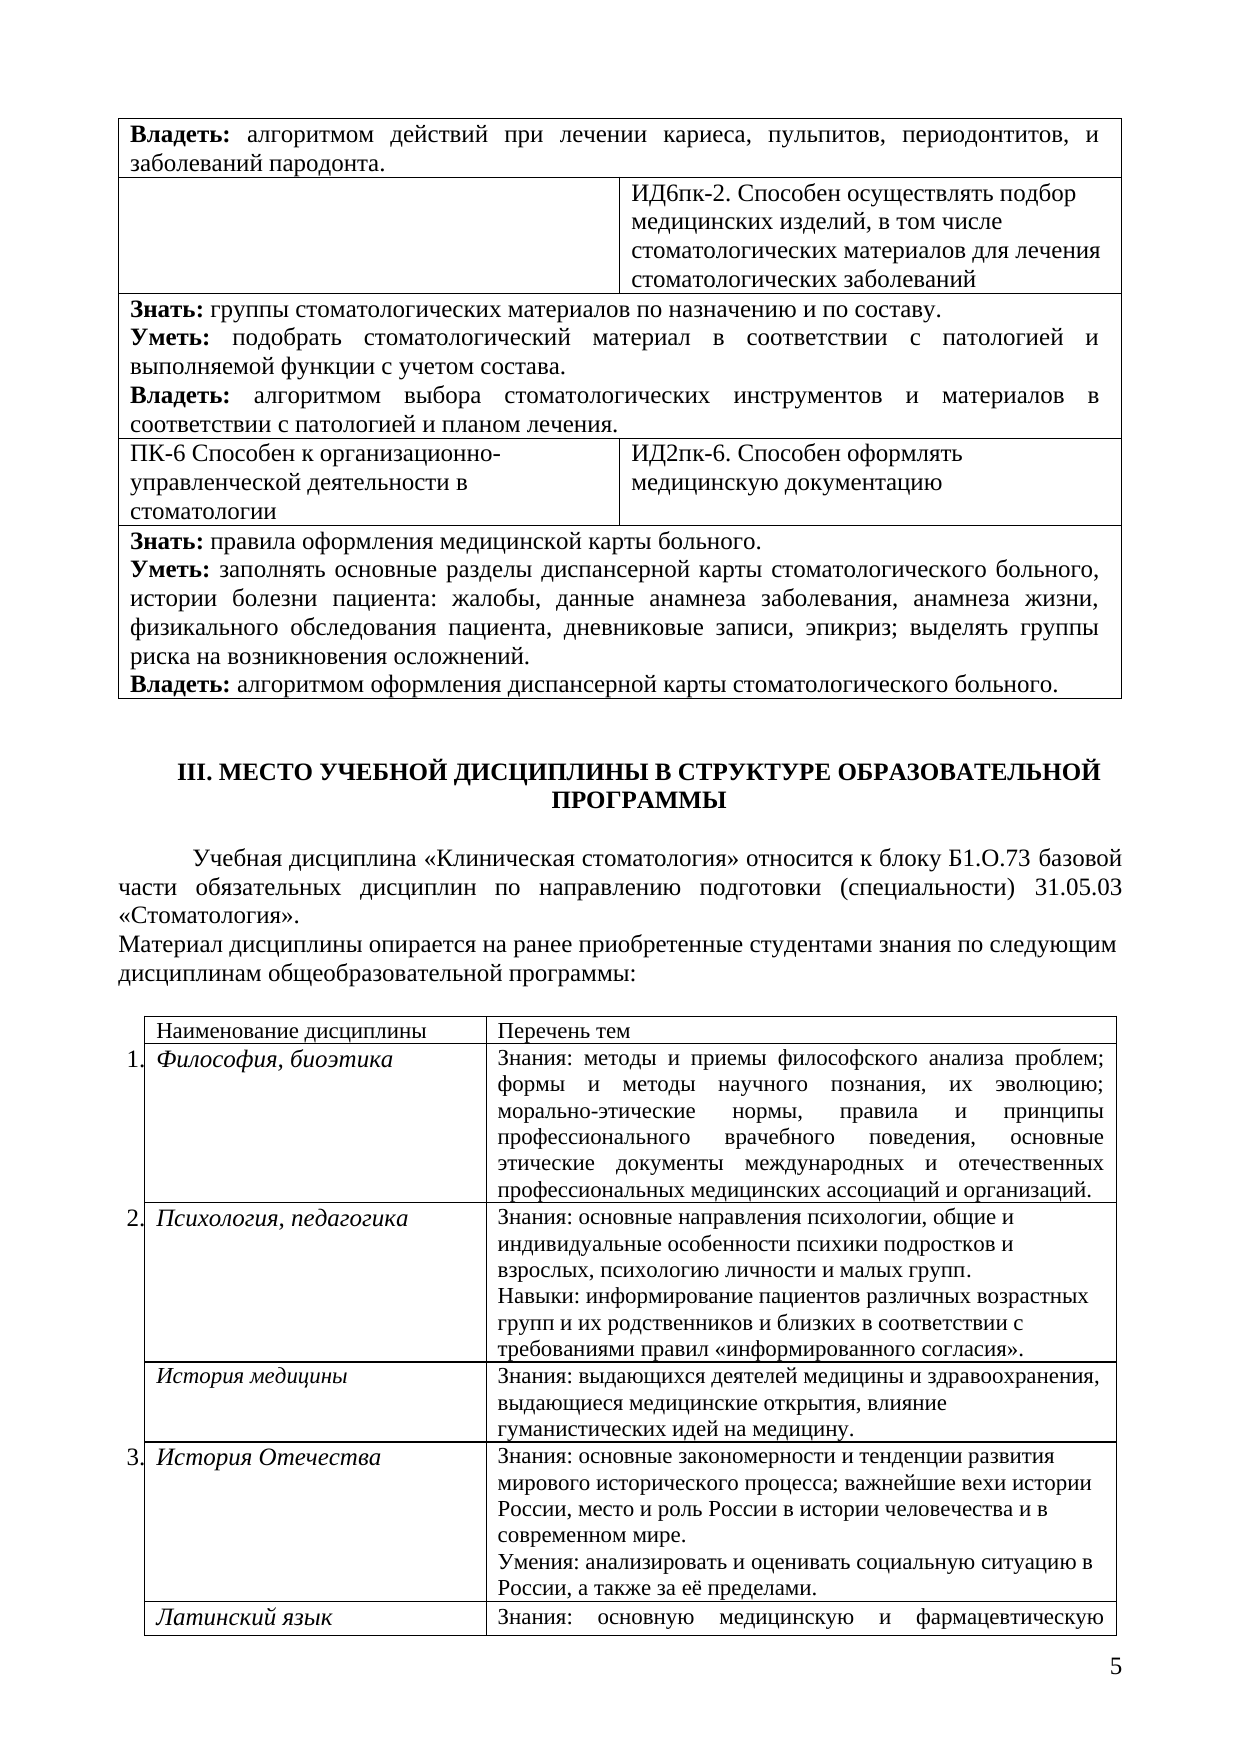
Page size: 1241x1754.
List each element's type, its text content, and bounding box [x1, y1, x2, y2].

table_cell Знания: выдающихся деятелей медицины и здравоохранения, выдающиеся медицинские открытия, влияние гуманистических идей на медицину. [487, 1363, 1116, 1441]
table_cell Психология, педагогика [145, 1203, 486, 1361]
table_header Наименование дисциплины [145, 1017, 486, 1043]
table_cell ПК-6 Способен к организационно- управленческой деятельности в стоматологии [119, 439, 619, 525]
table_header Перечень тем [487, 1017, 1116, 1043]
table_cell История Отечества [145, 1443, 486, 1601]
table_cell ИД2пк-6. Способен оформлять медицинскую документацию [620, 439, 1121, 525]
table_cell Латинский язык [145, 1602, 486, 1635]
text Учебная дисциплина «Клиническая стоматология» относится к блоку Б1.О.73 базовой части обязательных дисциплин по направлению подготовки (специальности) 31.05.03 «Стоматология». [118, 843, 1122, 929]
text III. МЕСТО УЧЕБНОЙ ДИСЦИПЛИНЫ В СТРУКТУРЕ ОБРАЗОВАТЕЛЬНОЙ ПРОГРАММЫ [156, 757, 1122, 814]
table_cell [119, 178, 619, 293]
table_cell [119, 119, 1121, 177]
table_cell Знания: основные закономерности и тенденции развития мирового исторического процесса; важнейшие вехи истории России, место и роль России в истории человечества и в современном мире. Умения: анализировать и оценивать социальную ситуацию в России, а также за её пределами. [487, 1443, 1116, 1601]
table_cell Знать: группы стоматологических материалов по назначению и по составу. Уметь: подобрать стоматологический материал в соответствии с патологией и выполняемой функции с учетом состава. Владеть: алгоритмом выбора стоматологических инструментов и материалов в соответствии с патологией и планом лечения. [119, 294, 1121, 437]
table_cell История медицины [145, 1363, 486, 1441]
table_cell Знать: правила оформления медицинской карты больного. Уметь: заполнять основные разделы диспансерной карты стоматологического больного, истории болезни пациента: жалобы, данные анамнеза заболевания, анамнеза жизни, физикального обследования пациента, дневниковые записи, эпикриз; выделять группы риска на возникновения осложнений. Владеть: алгоритмом оформления диспансерной карты стоматологического больного. [119, 526, 1121, 698]
table_cell Философия, биоэтика [145, 1044, 486, 1202]
table_cell Знания: методы и приемы философского анализа проблем; формы и методы научного познания, их эволюцию; морально-этические нормы, правила и принципы профессионального врачебного поведения, основные этические документы международных и отечественных профессиональных медицинских ассоциаций и организаций. [487, 1044, 1116, 1202]
text Материал дисциплины опирается на ранее приобретенные студентами знания по следующим дисциплинам общеобразовательной программы: [118, 929, 1122, 987]
table_cell Знания: основные направления психологии, общие и индивидуальные особенности психики подростков и взрослых, психологию личности и малых групп. Навыки: информирование пациентов различных возрастных групп и их родственников и близких в соответствии с требованиями правил «информированного согласия». [487, 1203, 1116, 1361]
table_cell ИД6пк-2. Способен осуществлять подбор медицинских изделий, в том числе стоматологических материалов для лечения стоматологических заболеваний [620, 178, 1121, 293]
